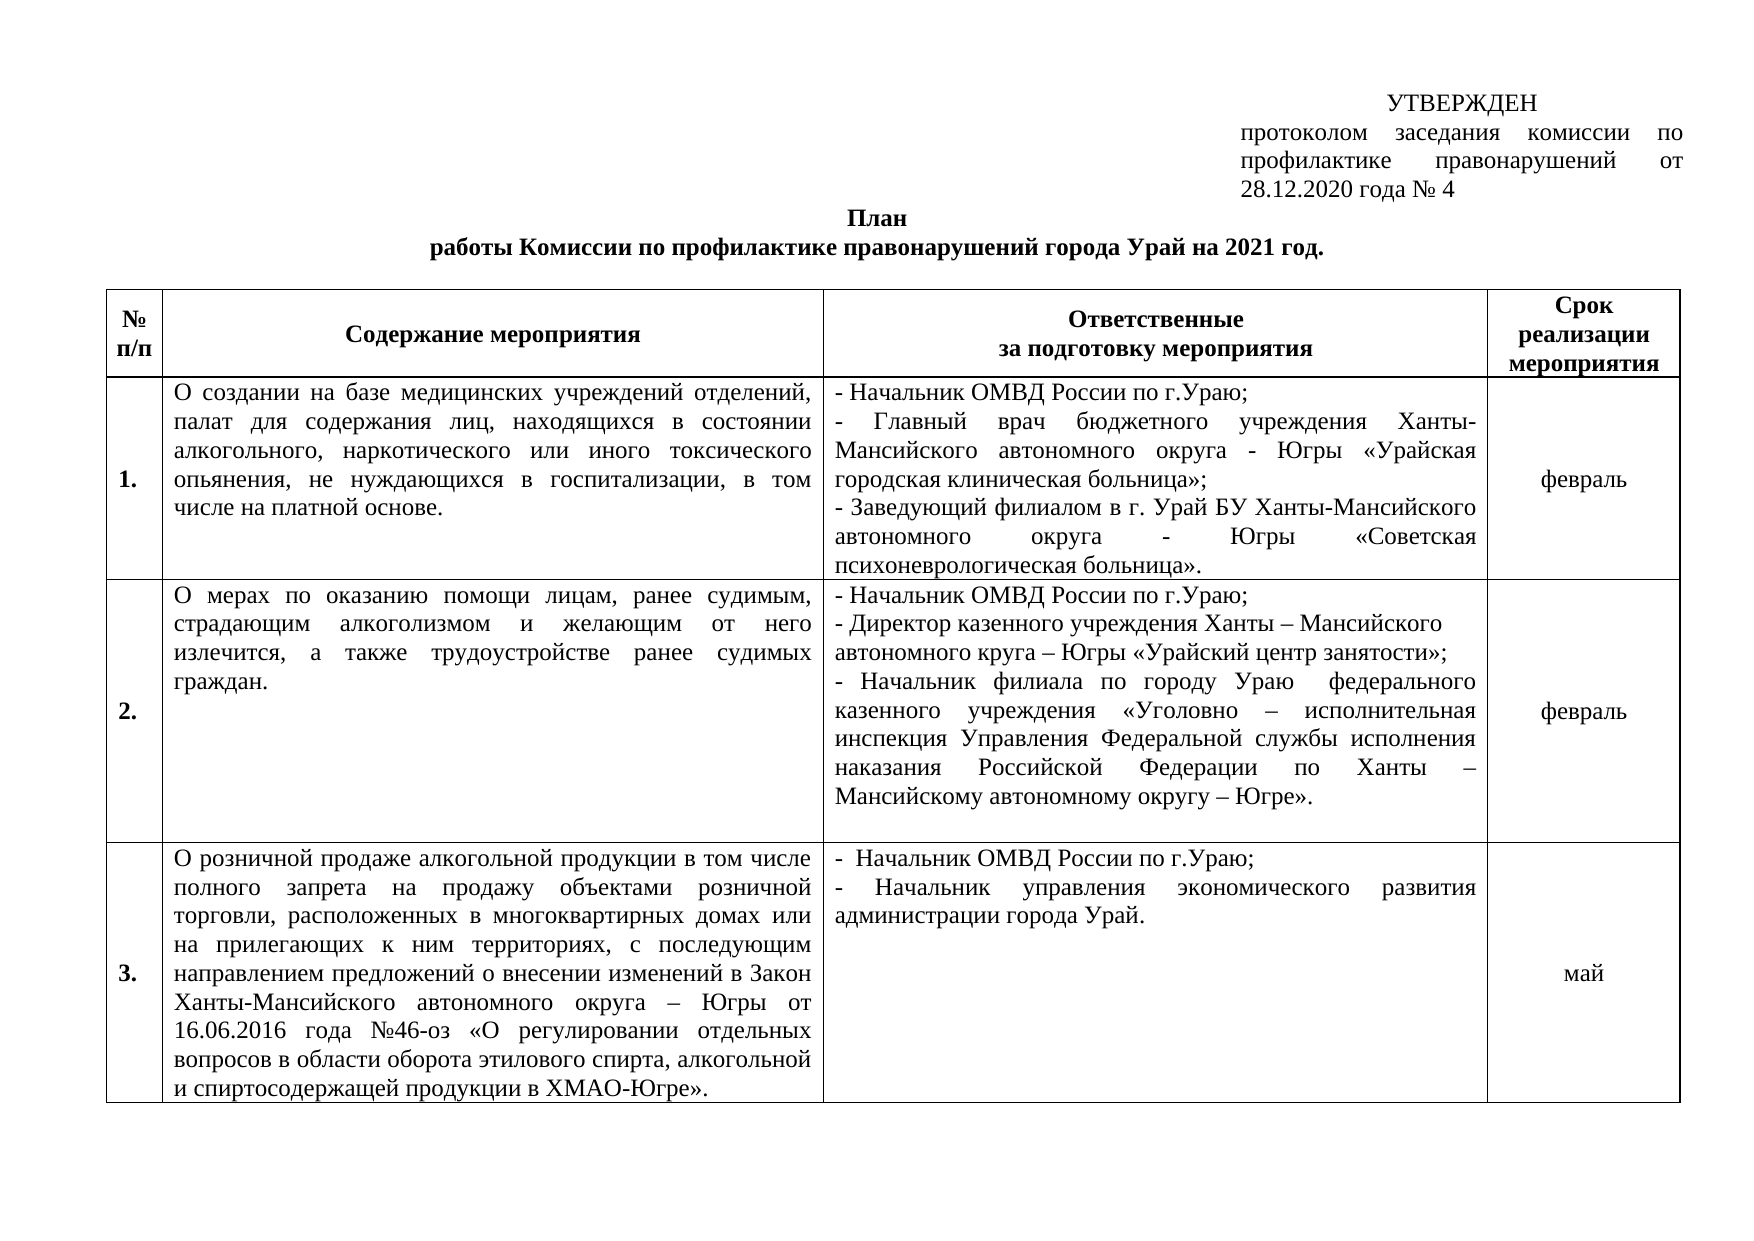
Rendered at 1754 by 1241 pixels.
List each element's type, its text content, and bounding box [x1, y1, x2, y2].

text План [118, 203, 1636, 232]
table_cell [107, 843, 162, 1102]
table_cell О мерах по оказанию помощи лицам, ранее судимым, страдающим алкоголизмом и желающим от него излечится, а также трудоустройстве ранее судимых граждан. [163, 580, 823, 842]
table_cell - Начальник ОМВД России по г.Ураю; - Начальник управления экономического развития администрации города Урай. [824, 843, 1487, 1102]
table_header № п/п [107, 290, 162, 376]
table_cell - Начальник ОМВД России по г.Ураю; - Директор казенного учреждения Ханты – Мансийского автономного круга – Югры «Урайский центр занятости»; - Начальник филиала по городу Ураю федерального казенного учреждения «Уголовно – исполнительная инспекция Управления Федеральной службы исполнения наказания Российской Федерации по Ханты – Мансийскому автономному округу – Югре». [824, 580, 1487, 842]
table_cell [107, 580, 162, 842]
table_header Ответственные за подготовку мероприятия [824, 290, 1487, 376]
table_header Содержание мероприятия [163, 290, 823, 376]
table_cell февраль [1488, 378, 1679, 579]
text работы Комиссии по профилактике правонарушений города Урай на 2021 год. [118, 232, 1636, 260]
table_header Срок реализации мероприятия [1488, 290, 1679, 376]
table_cell О розничной продаже алкогольной продукции в том числе полного запрета на продажу объектами розничной торговли, расположенных в многоквартирных домах или на прилегающих к ним территориях, с последующим направлением предложений о внесении изменений в Закон Ханты-Мансийского автономного округа – Югры от 16.06.2016 года №46-оз «О регулировании отдельных вопросов в области оборота этилового спирта, алкогольной и спиртосодержащей продукции в ХМАО-Югре». [163, 843, 823, 1102]
table_cell О создании на базе медицинских учреждений отделений, палат для содержания лиц, находящихся в состоянии алкогольного, наркотического или иного токсического опьянения, не нуждающихся в госпитализации, в том числе на платной основе. [163, 378, 823, 579]
text протоколом заседания комиссии по профилактике правонарушений от 28.12.2020 года № 4 [1240, 117, 1683, 203]
text УТВЕРЖДЕН [1240, 88, 1683, 117]
table_cell февраль [1488, 580, 1679, 842]
table_cell - Начальник ОМВД России по г.Ураю; - Главный врач бюджетного учреждения Ханты-Мансийского автономного округа - Югры «Урайская городская клиническая больница»; - Заведующий филиалом в г. Урай БУ Ханты-Мансийского автономного округа - Югры «Советская психоневрологическая больница». [824, 378, 1487, 579]
table_cell [107, 378, 162, 579]
table_cell май [1488, 843, 1679, 1102]
